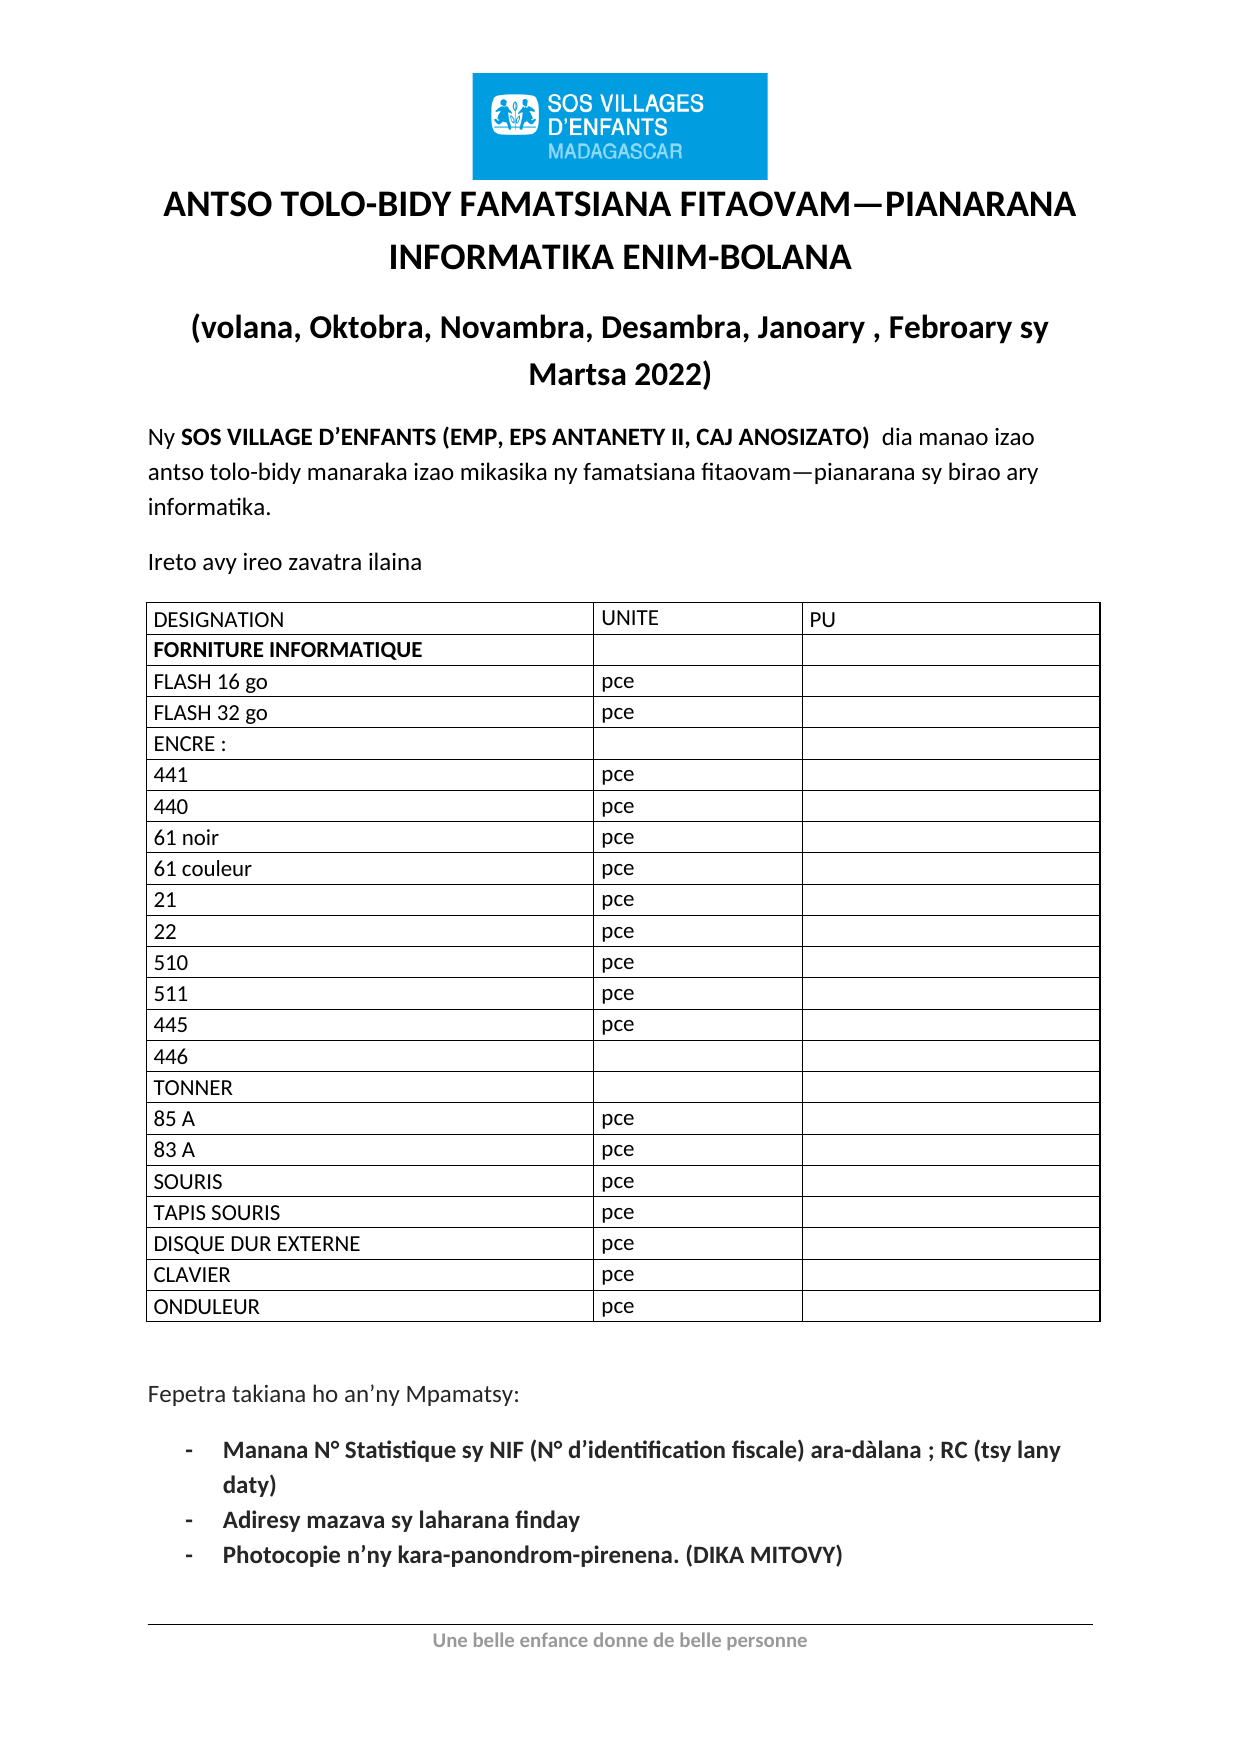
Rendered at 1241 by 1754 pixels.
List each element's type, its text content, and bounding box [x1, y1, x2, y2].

table_cell [803, 1228, 1099, 1258]
table_cell [803, 1260, 1099, 1290]
table_cell DISQUE DUR EXTERNE [147, 1228, 593, 1258]
table_cell [803, 728, 1099, 758]
picture [642, 119, 653, 134]
table_cell [803, 760, 1099, 790]
picture [565, 107, 576, 112]
picture [581, 102, 591, 112]
picture [648, 95, 658, 111]
table_cell [594, 728, 802, 758]
table_cell 22 [147, 916, 593, 946]
table_cell pce [594, 853, 802, 883]
table_cell pce [594, 760, 802, 790]
table_cell [803, 1103, 1099, 1133]
table_cell 510 [147, 947, 593, 977]
table_header PU [803, 603, 1099, 633]
picture [658, 148, 666, 157]
table_cell [803, 635, 1099, 665]
picture [660, 97, 674, 111]
text Ny SOS VILLAGE D’ENFANTS (EMP, EPS ANTANETY II, CAJ ANOSIZATO) dia manao izao antso tolo-bidy manaraka izao mikasika ny famatsiana fitaovam—pianarana sy birao ary informatika. [148, 421, 1093, 521]
table_cell [803, 853, 1099, 883]
table_cell [594, 635, 802, 665]
table_cell [803, 791, 1099, 821]
table_cell [594, 1041, 802, 1071]
table_cell 440 [147, 791, 593, 821]
table_cell [803, 1135, 1099, 1165]
table_cell pce [594, 1197, 802, 1227]
table_cell [803, 697, 1099, 727]
picture [492, 95, 538, 134]
text Fepetra takiana ho an’ny Mpamatsy: [148, 1378, 1093, 1408]
table_cell [803, 916, 1099, 946]
table_cell pce [594, 916, 802, 946]
table_cell FLASH 32 go [147, 697, 593, 727]
table_cell SOURIS [147, 1166, 593, 1196]
table_cell [803, 1197, 1099, 1227]
picture [656, 122, 666, 134]
text (volana, Oktobra, Novambra, Desambra, Janoary , Febroary sy Martsa 2022) [148, 306, 1093, 394]
list Adiresy mazava sy laharana finday [185, 1504, 1093, 1534]
table_cell 83 A [147, 1135, 593, 1165]
table_header UNITE [594, 603, 802, 633]
picture [628, 119, 634, 134]
table_cell [803, 978, 1099, 1008]
table_cell [803, 885, 1099, 915]
picture [635, 119, 639, 134]
table_cell TONNER [147, 1072, 593, 1102]
table_cell pce [594, 1010, 802, 1040]
picture [566, 144, 574, 156]
picture [585, 119, 591, 134]
table_cell ENCRE : [147, 728, 593, 758]
table_cell ONDULEUR [147, 1291, 593, 1321]
table_cell 61 noir [147, 822, 593, 852]
picture [620, 144, 627, 154]
table_header DESIGNATION [147, 603, 593, 633]
table_cell [803, 1166, 1099, 1196]
table_cell [803, 947, 1099, 977]
table_cell TAPIS SOURIS [147, 1197, 593, 1227]
picture [692, 102, 703, 112]
picture [622, 95, 631, 111]
table_cell pce [594, 1291, 802, 1321]
picture [592, 151, 601, 157]
table_cell pce [594, 1103, 802, 1133]
list Photocopie n’ny kara-panondrom-pirenena. (DIKA MITOVY) [185, 1539, 1093, 1569]
table_cell [803, 1072, 1099, 1102]
table_cell pce [594, 822, 802, 852]
table_cell pce [594, 885, 802, 915]
table_cell pce [594, 1166, 802, 1196]
table_cell CLAVIER [147, 1260, 593, 1290]
table_cell pce [594, 978, 802, 1008]
table_cell [803, 822, 1099, 852]
table_cell pce [594, 947, 802, 977]
table_cell [594, 1072, 802, 1102]
table_cell 85 A [147, 1103, 593, 1133]
text ANTSO TOLO-BIDY FAMATSIANA FITAOVAM—PIANARANA INFORMATIKA ENIM-BOLANA [148, 180, 1093, 278]
table_cell FORNITURE INFORMATIQUE [147, 635, 593, 665]
table_cell pce [594, 697, 802, 727]
picture [579, 144, 585, 158]
picture [613, 124, 623, 133]
list Manana N° Statistique sy NIF (N° d’identification fiscale) ara-dàlana ; RC (tsy lany daty) [185, 1434, 1093, 1499]
table_cell pce [594, 666, 802, 696]
picture [671, 144, 678, 158]
table_cell 511 [147, 978, 593, 1008]
table_cell [803, 666, 1099, 696]
table_cell FLASH 16 go [147, 666, 593, 696]
table_cell pce [594, 791, 802, 821]
picture [678, 95, 688, 111]
table_cell pce [594, 1135, 802, 1165]
table_cell 446 [147, 1041, 593, 1071]
picture [571, 119, 581, 134]
table_cell pce [594, 1228, 802, 1258]
table_cell 441 [147, 760, 593, 790]
table_cell 445 [147, 1010, 593, 1040]
picture [549, 102, 560, 112]
table_cell 61 couleur [147, 853, 593, 883]
picture [601, 119, 611, 134]
table_cell [803, 1041, 1099, 1071]
picture [592, 119, 597, 134]
picture [550, 144, 554, 158]
table_cell [803, 1010, 1099, 1040]
picture [635, 95, 648, 111]
table_cell pce [594, 1260, 802, 1290]
table_cell [803, 1291, 1099, 1321]
table_cell 21 [147, 885, 593, 915]
text Ireto avy ireo zavatra ilaina [148, 546, 1093, 577]
picture [550, 119, 562, 134]
